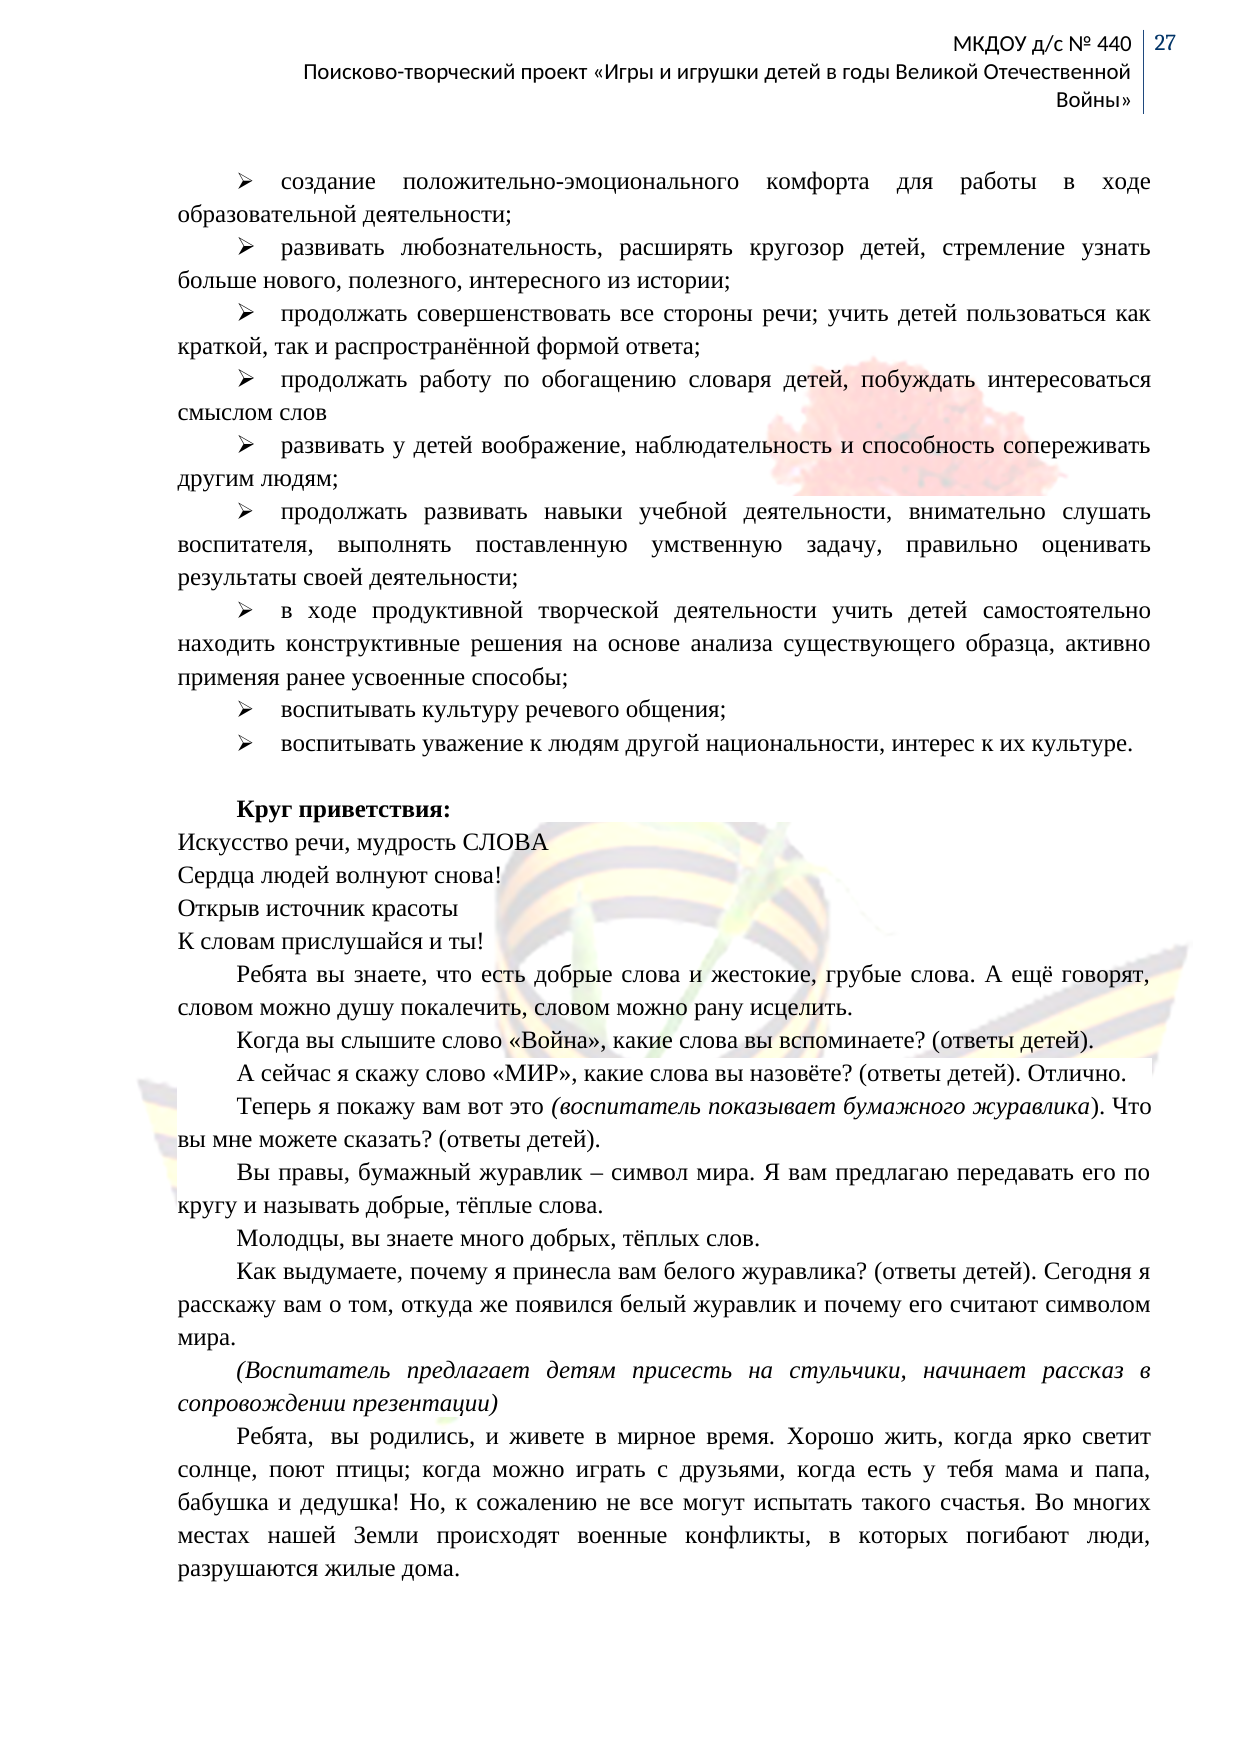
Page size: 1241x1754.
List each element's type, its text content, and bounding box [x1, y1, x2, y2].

list воспитывать уважение к людям другой национальности, интерес к их культуре. [177, 728, 1152, 756]
text Искусство речи, мудрость СЛОВА Сердца людей волнуют снова! Открыв источник красоты К словам прислушайся и ты! [177, 827, 1152, 954]
text Когда вы слышите слово «Война», какие слова вы вспоминаете? (ответы детей). [177, 1025, 1152, 1053]
text Ребята вы знаете, что есть добрые слова и жестокие, грубые слова. А ещё говорят, словом можно душу покалечить, словом можно рану исцелить. [177, 959, 1152, 1021]
text Вы правы, бумажный журавлик – символ мира. Я вам предлагаю передавать его по кругу и называть добрые, тёплые слова. [177, 1157, 1152, 1219]
list продолжать работу по обогащению словаря детей, побуждать интересоваться смыслом слов [177, 364, 1152, 426]
list в ходе продуктивной творческой деятельности учить детей самостоятельно находить конструктивные решения на основе анализа существующего образца, активно применяя ранее усвоенные способы; [177, 596, 1152, 690]
text Ребята, вы родились, и живете в мирное время. Хорошо жить, когда ярко светит солнце, поют птицы; когда можно играть с друзьями, когда есть у тебя мама и папа, бабушка и дедушка! Но, к сожалению не все могут испытать такого счастья. Во многих местах нашей Земли происходят военные конфликты, в которых погибают люди, разрушаются жилые дома. [177, 1421, 1152, 1582]
list развивать любознательность, расширять кругозор детей, стремление узнать больше нового, полезного, интересного из истории; [177, 232, 1152, 294]
text Теперь я покажу вам вот это (воспитатель показывает бумажного журавлика). Что вы мне можете сказать? (ответы детей). [177, 1091, 1152, 1153]
text Как выдумаете, почему я принесла вам белого журавлика? (ответы детей). Сегодня я расскажу вам о том, откуда же появился белый журавлик и почему его считают символом мира. [177, 1256, 1152, 1351]
text А сейчас я скажу слово «МИР», какие слова вы назовёте? (ответы детей). Отлично. [177, 1058, 1152, 1087]
list продолжать развивать навыки учебной деятельности, внимательно слушать воспитателя, выполнять поставленную умственную задачу, правильно оценивать результаты своей деятельности; [177, 496, 1152, 591]
list создание положительно-эмоционального комфорта для работы в ходе образовательной деятельности; [177, 166, 1152, 228]
list продолжать совершенствовать все стороны речи; учить детей пользоваться как краткой, так и распространённой формой ответа; [177, 298, 1152, 360]
text Молодцы, вы знаете много добрых, тёплых слов. [177, 1223, 1152, 1252]
list развивать у детей воображение, наблюдательность и способность сопереживать другим людям; [177, 430, 1152, 492]
list воспитывать культуру речевого общения; [177, 694, 1152, 723]
text Круг приветствия: [177, 794, 1152, 822]
text (Воспитатель предлагает детям присесть на стульчики, начинает рассказ в сопровождении презентации) [177, 1355, 1152, 1417]
